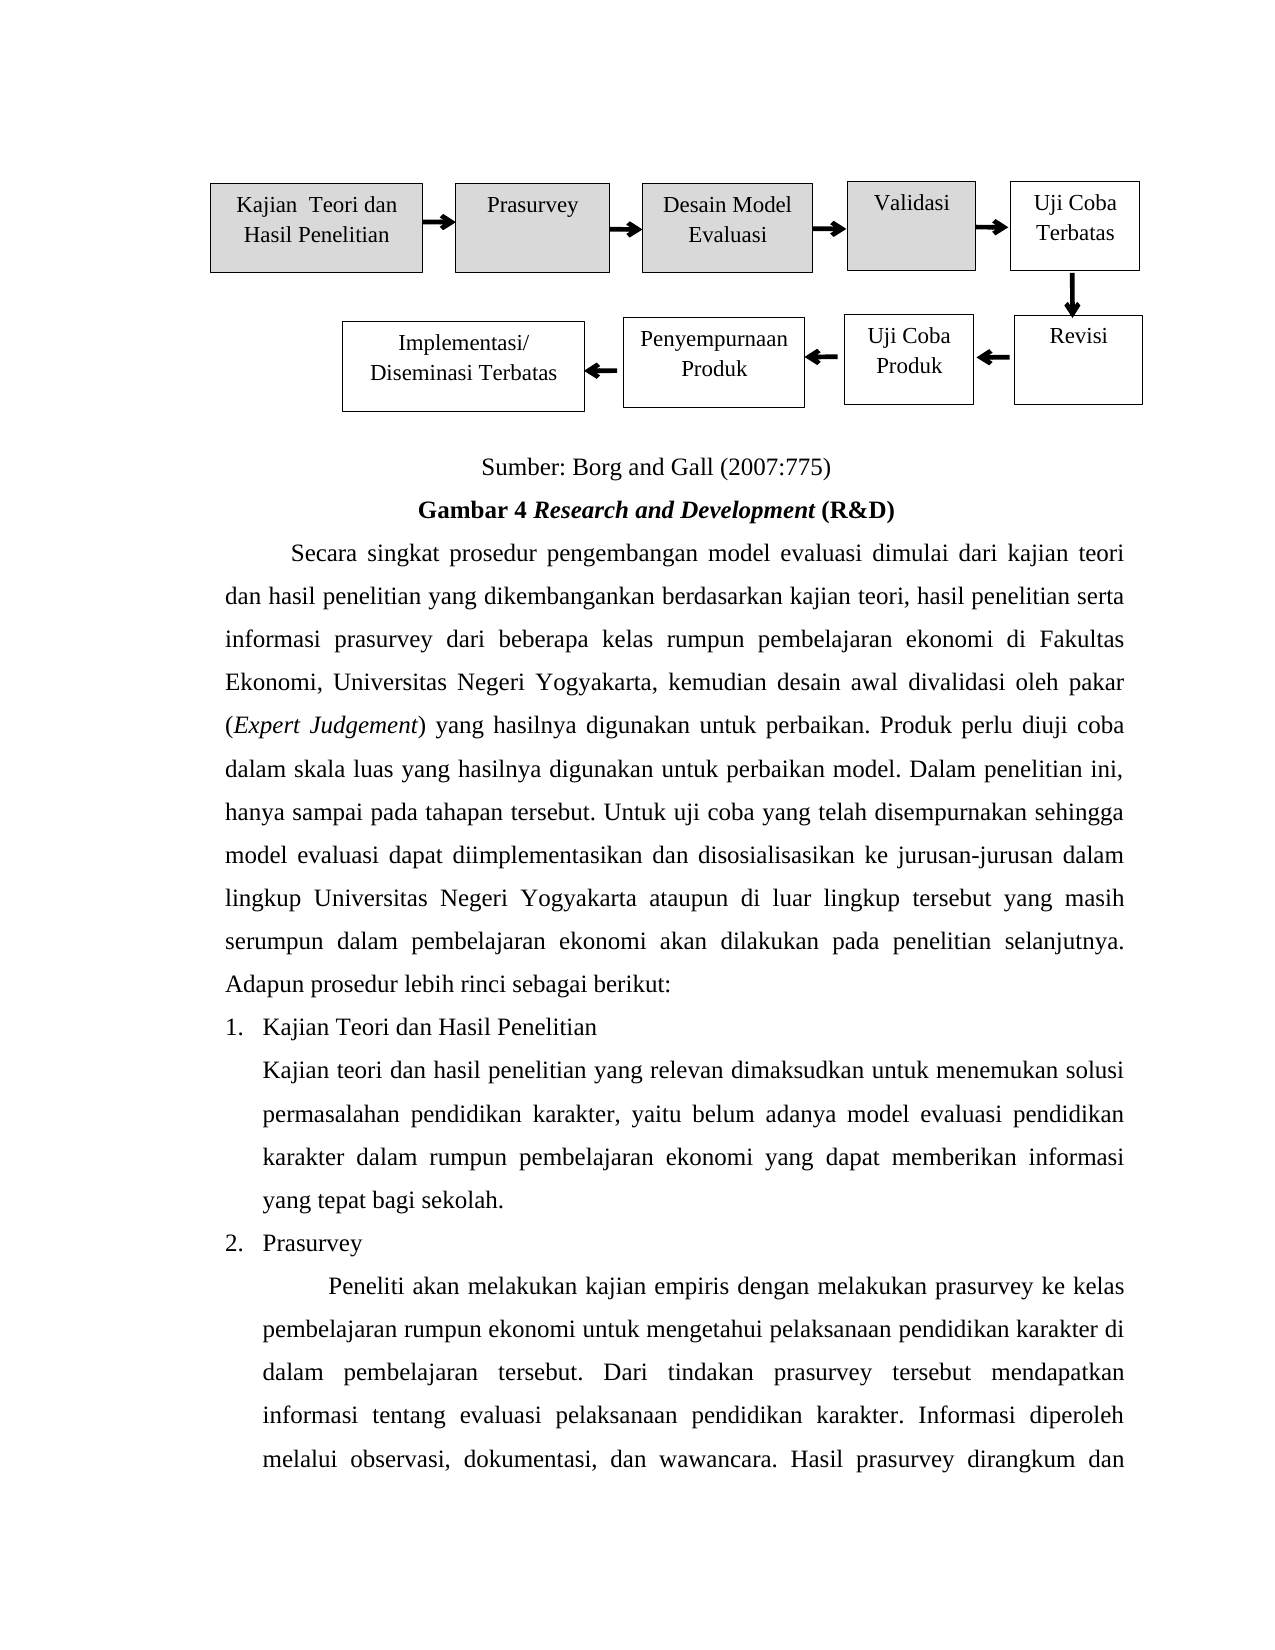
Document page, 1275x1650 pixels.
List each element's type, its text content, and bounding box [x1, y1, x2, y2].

list Secara singkat prosedur pengembangan model evaluasi dimulai dari kajian teori dan hasil penelitian yang dikembangankan berdasarkan kajian teori, hasil penelitian serta informasi prasurvey dari beberapa kelas rumpun pembelajaran ekonomi di Fakultas Ekonomi, Universitas Negeri Yogyakarta, kemudian desain awal divalidasi oleh pakar (Expert Judgement) yang hasilnya digunakan untuk perbaikan. Produk perlu diuji coba dalam skala luas yang hasilnya digunakan untuk perbaikan model. Dalam penelitian ini, hanya sampai pada tahapan tersebut. Untuk uji coba yang telah disempurnakan sehingga model evaluasi dapat diimplementasikan dan disosialisasikan ke jurusan-jurusan dalam lingkup Universitas Negeri Yogyakarta ataupun di luar lingkup tersebut yang masih serumpun dalam pembelajaran ekonomi akan dilakukan pada penelitian selanjutnya. Adapun prosedur lebih rinci sebagai berikut: [225, 538, 1125, 998]
list Sumber: Borg and Gall (2007:775) [187, 452, 1125, 481]
list Kajian teori dan hasil penelitian yang relevan dimaksudkan untuk menemukan solusi permasalahan pendidikan karakter, yaitu belum adanya model evaluasi pendidikan karakter dalam rumpun pembelajaran ekonomi yang dapat memberikan informasi yang tepat bagi sekolah. [262, 1056, 1125, 1214]
list Kajian Teori dan Hasil Penelitian [225, 1012, 1125, 1041]
list Prasurvey [225, 1228, 1125, 1257]
list Gambar 4 Research and Development (R&D) [187, 495, 1125, 524]
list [262, 1271, 1125, 1472]
